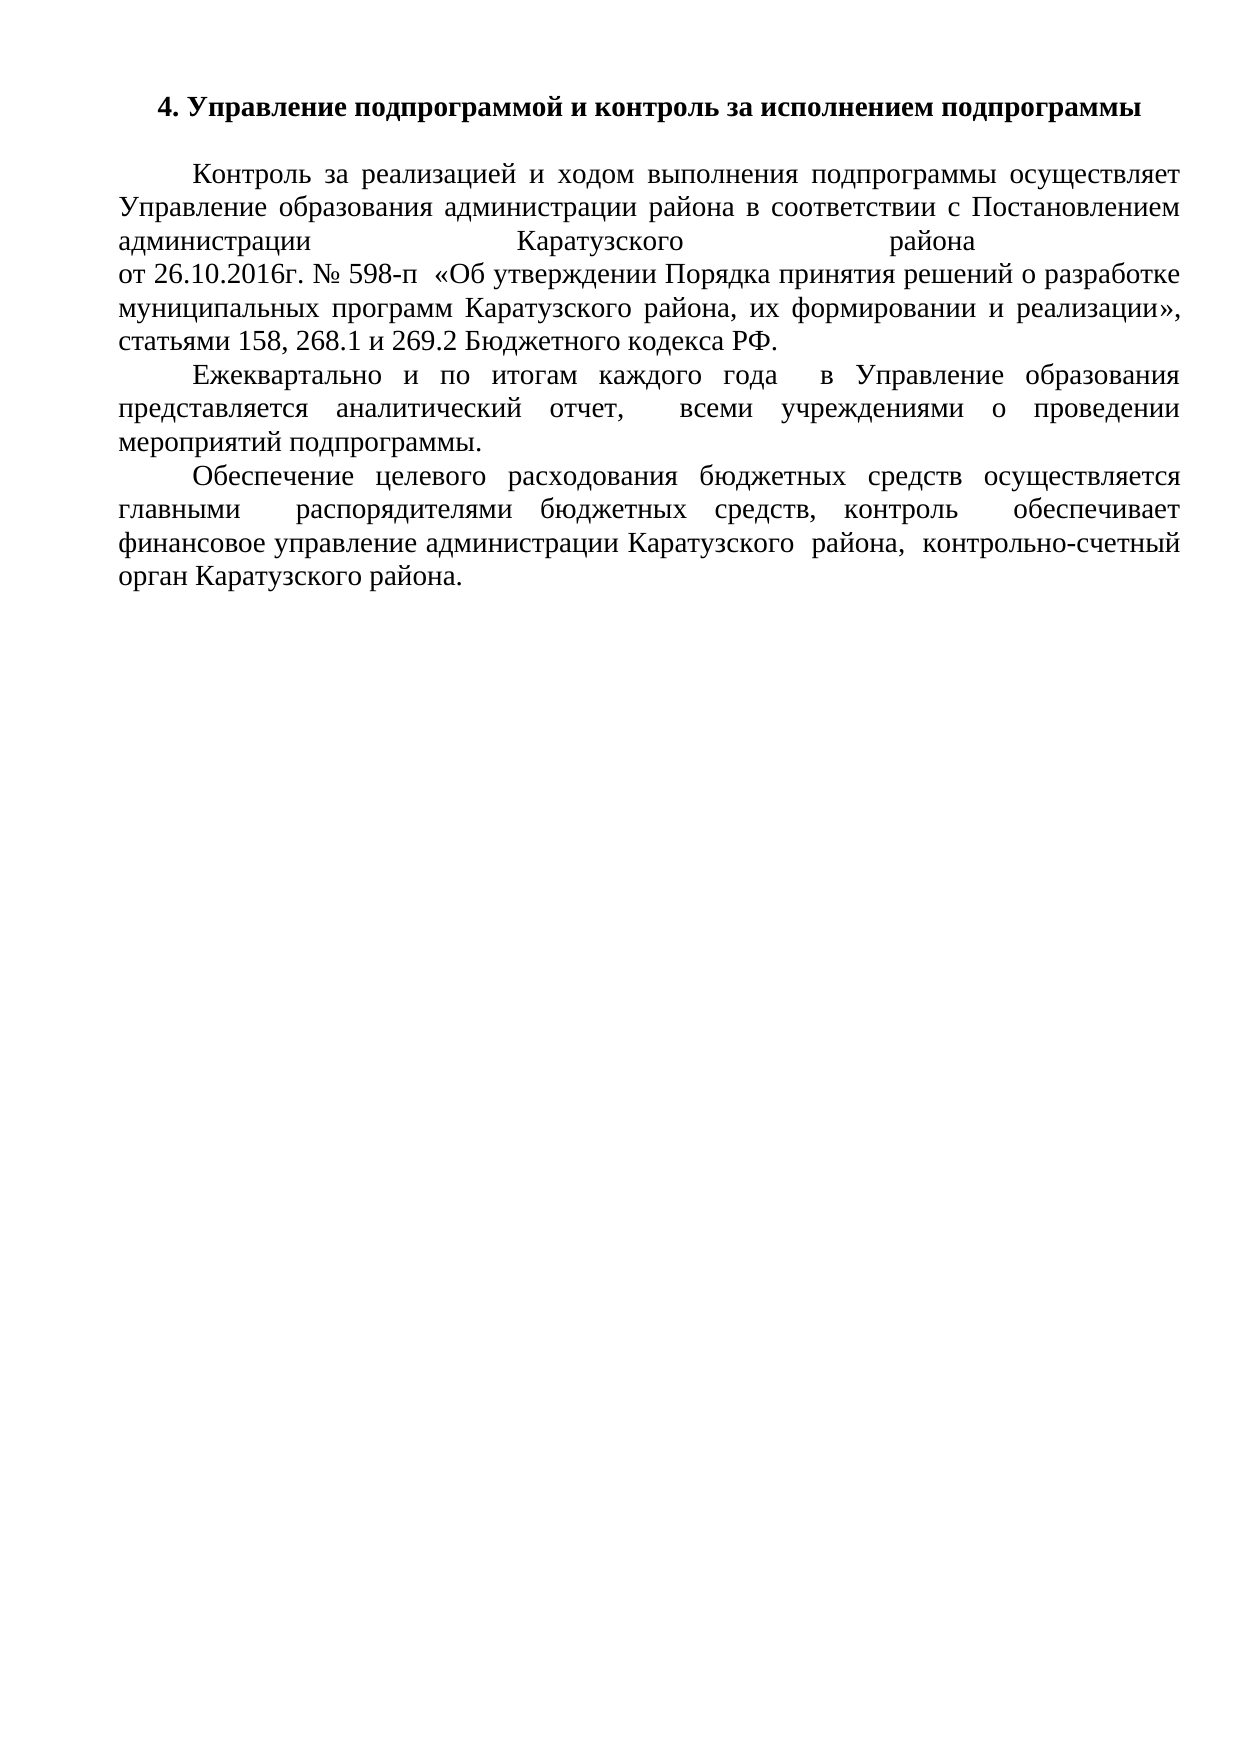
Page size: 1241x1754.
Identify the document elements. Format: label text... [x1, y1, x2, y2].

text Ежеквартально и по итогам каждого года в Управление образования представляется аналитический отчет, всеми учреждениями о проведении мероприятий подпрограммы. [118, 357, 1181, 458]
text 4. Управление подпрограммой и контроль за исполнением подпрограммы [118, 89, 1181, 122]
text Контроль за реализацией и ходом выполнения подпрограммы осуществляет Управление образования администрации района в соответствии с Постановлением администрации Каратузского района от 26.10.2016г. № 598-п «Об утверждении Порядка принятия решений о разработке муниципальных программ Каратузского района, их формировании и реализации», статьями 158, 268.1 и 269.2 Бюджетного кодекса РФ. [118, 156, 1181, 357]
text Обеспечение целевого расходования бюджетных средств осуществляется главными распорядителями бюджетных средств, контроль обеспечивает финансовое управление администрации Каратузского района, контрольно-счетный орган Каратузского района. [118, 458, 1181, 592]
